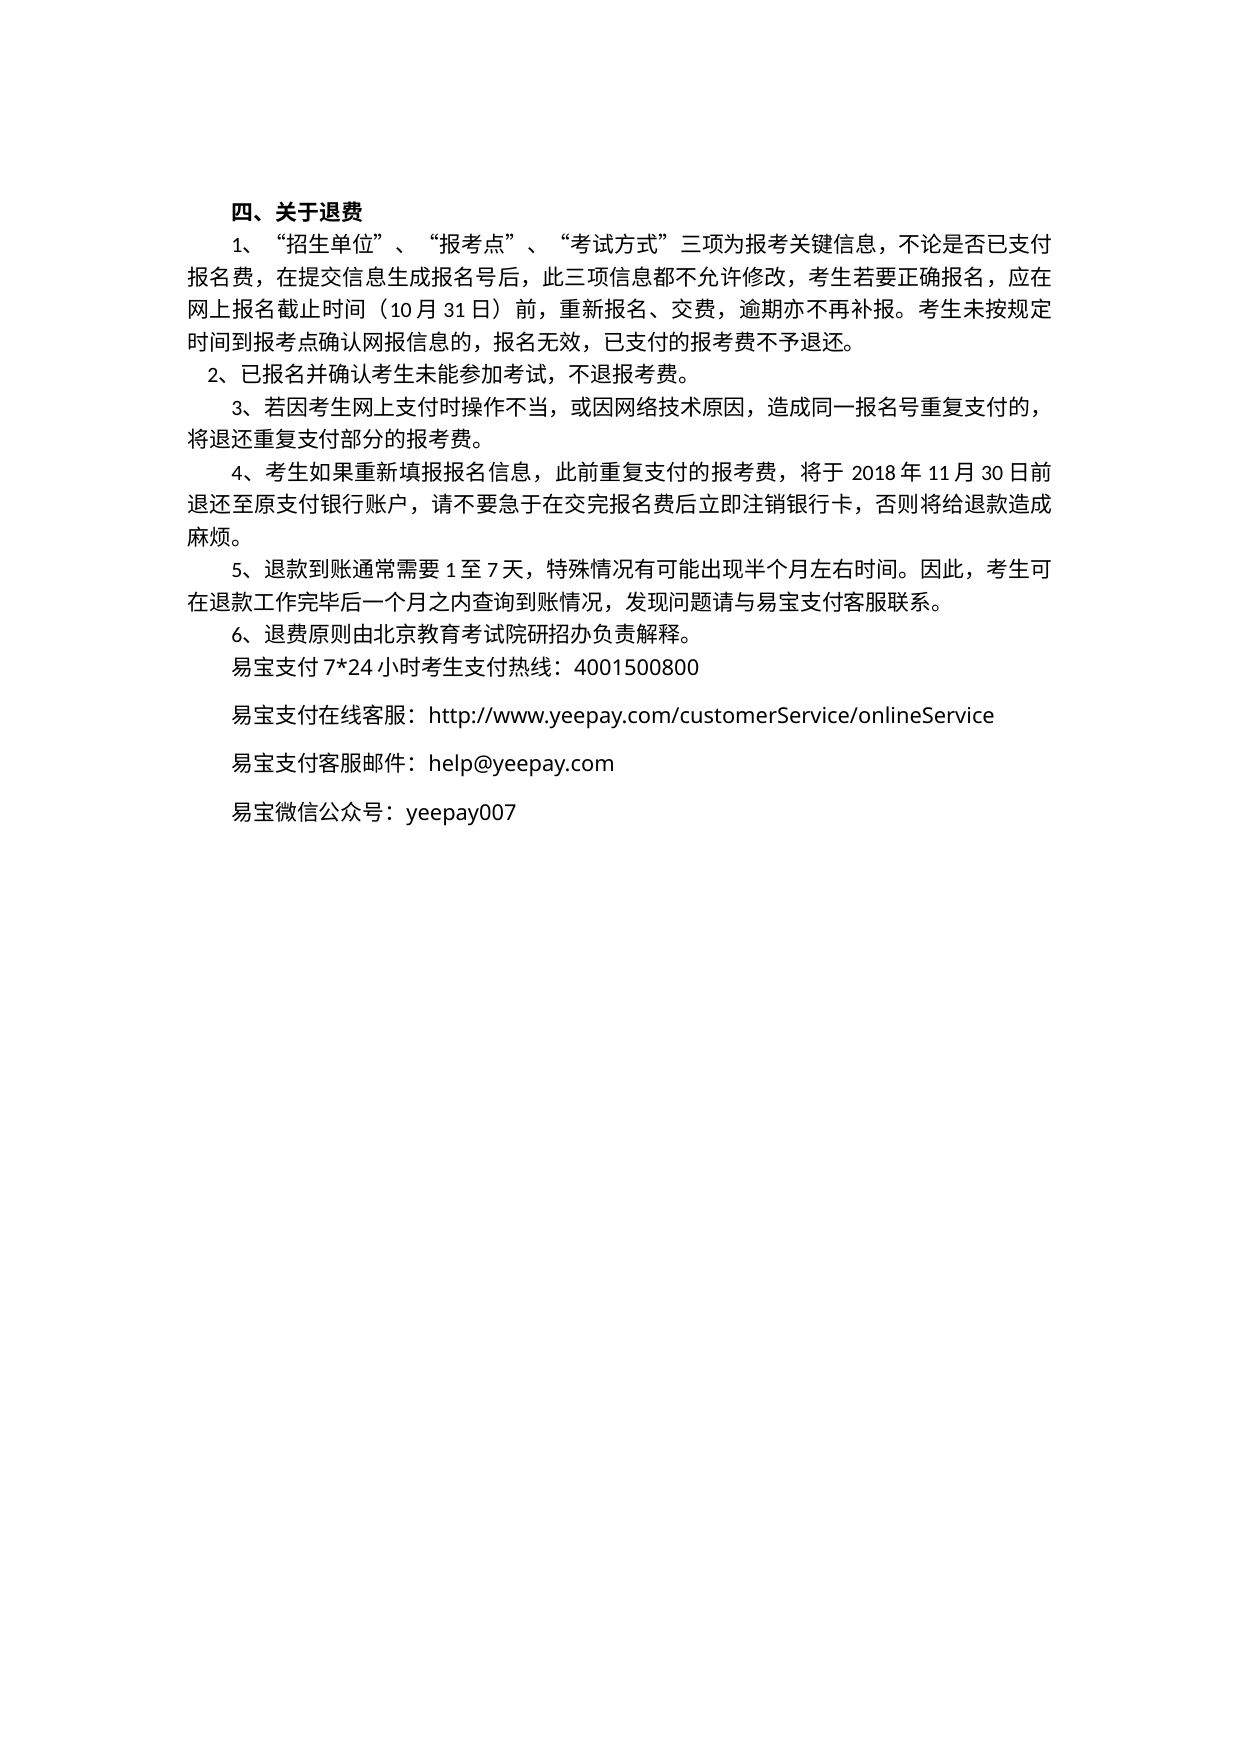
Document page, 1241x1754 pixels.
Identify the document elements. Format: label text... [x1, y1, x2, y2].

text 6、退费原则由北京教育考试院研招办负责解释。 [187, 617, 1053, 649]
text 四、关于退费 [187, 194, 1053, 227]
text 2、已报名并确认考生未能参加考试，不退报考费。 [187, 357, 1053, 389]
text 3、若因考生网上支付时操作不当，或因网络技术原因，造成同一报名号重复支付的，将退还重复支付部分的报考费。 [187, 389, 1053, 454]
text 1、“招生单位”、“报考点”、“考试方式”三项为报考关键信息，不论是否已支付报名费，在提交信息生成报名号后，此三项信息都不允许修改，考生若要正确报名，应在网上报名截止时间（10月31日）前，重新报名、交费，逾期亦不再补报。考生未按规定时间到报考点确认网报信息的，报名无效，已支付的报考费不予退还。 [187, 227, 1053, 357]
text 易宝支付在线客服：http://www.yeepay.com/customerService/onlineService [187, 698, 1053, 730]
text 易宝支付客服邮件：help@yeepay.com [187, 746, 1053, 779]
text 5、退款到账通常需要1至7天，特殊情况有可能出现半个月左右时间。因此，考生可在退款工作完毕后一个月之内查询到账情况，发现问题请与易宝支付客服联系。 [187, 552, 1053, 617]
text 易宝微信公众号：yeepay007 [187, 794, 1053, 827]
text 易宝支付7*24小时考生支付热线：4001500800 [187, 649, 1053, 682]
text 4、考生如果重新填报报名信息，此前重复支付的报考费，将于2018年11月30日前退还至原支付银行账户，请不要急于在交完报名费后立即注销银行卡，否则将给退款造成麻烦。 [187, 454, 1053, 552]
